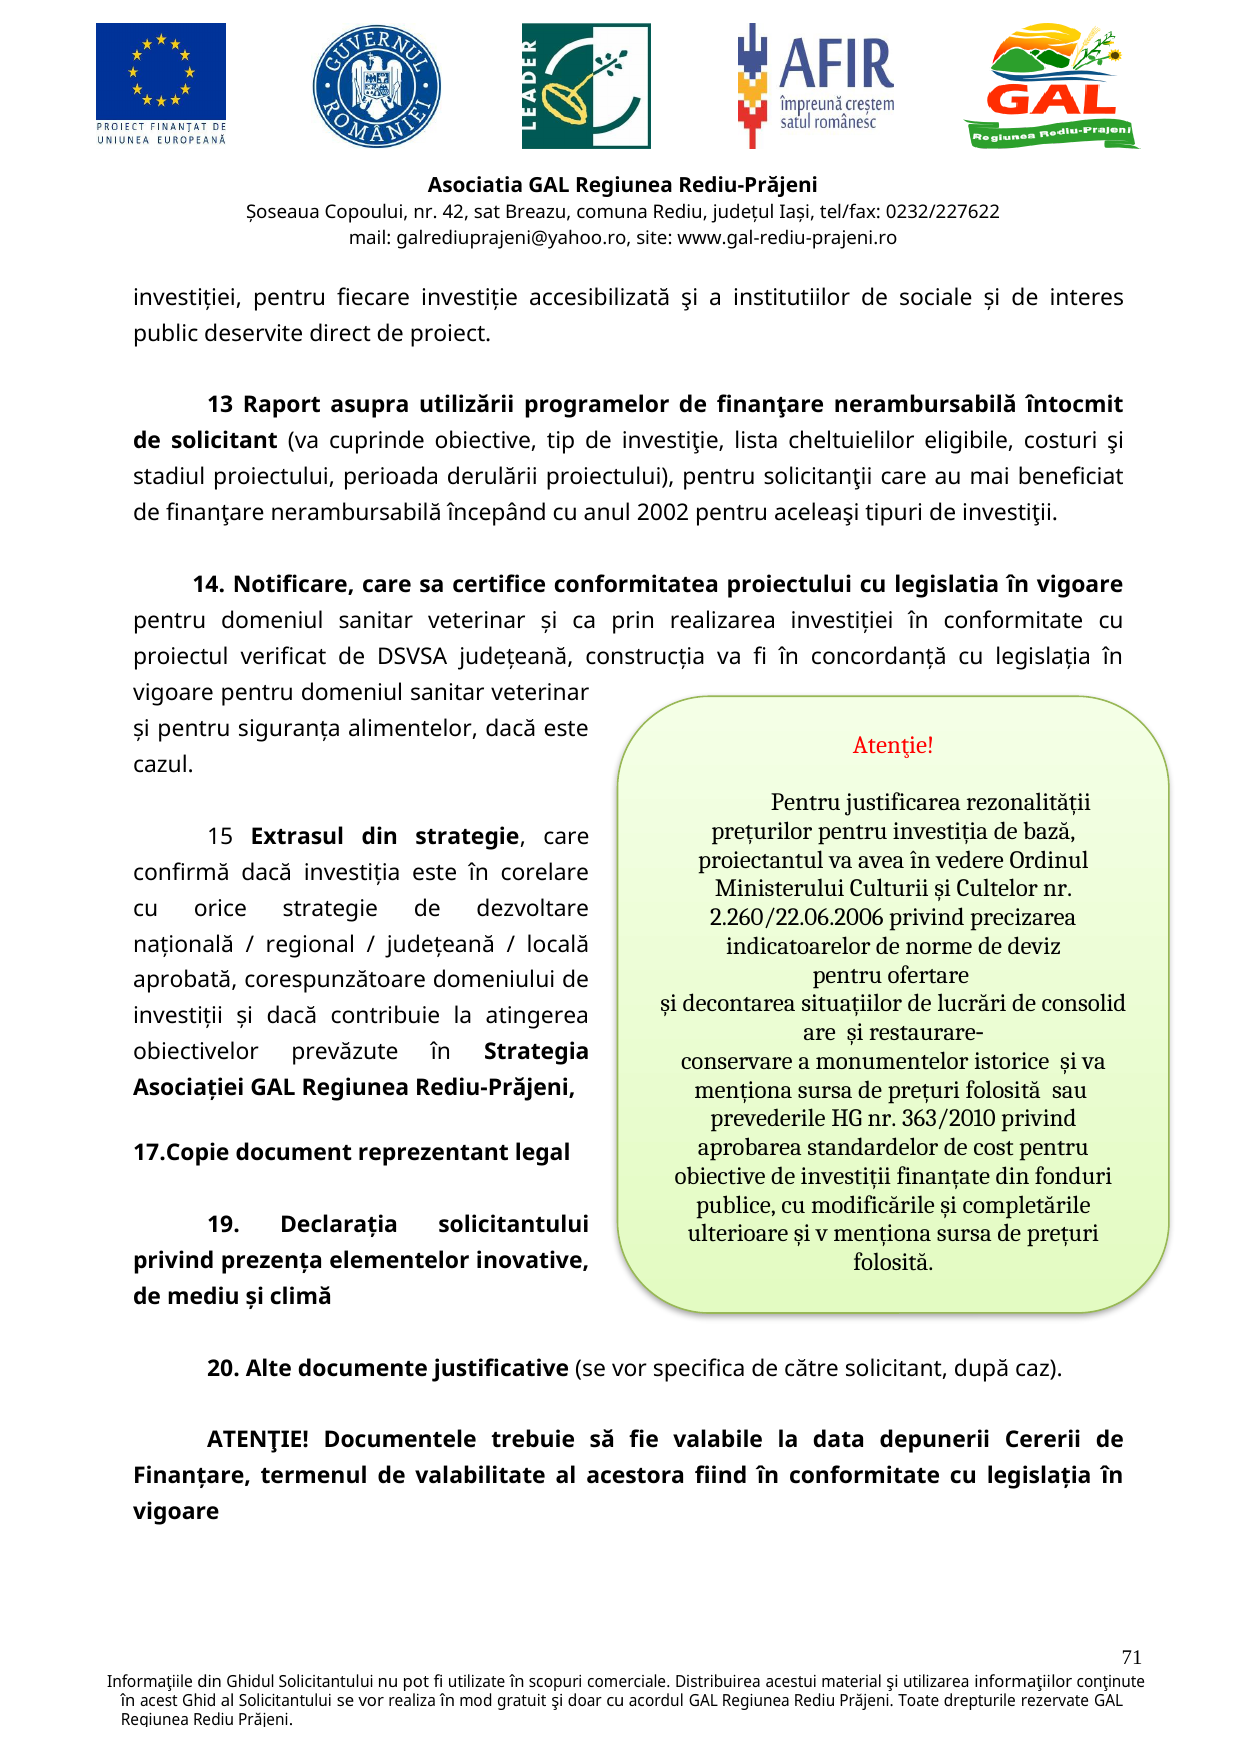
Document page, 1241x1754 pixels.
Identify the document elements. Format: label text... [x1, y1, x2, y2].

list 20. Alte documente justificative (se vor specifica de către solicitant, după caz). [133, 1351, 1125, 1383]
picture [522, 23, 651, 149]
picture [96, 23, 226, 149]
text 17.Copie document reprezentant legal [133, 1136, 612, 1167]
list 19. Declarația solicitantului privind prezența elementelor inovative, de mediu și climă [133, 1208, 665, 1311]
picture [963, 23, 1141, 149]
list 13 Raport asupra utilizării programelor de finanţare nerambursabilă întocmit de solicitant (va cuprinde obiective, tip de investiţie, lista cheltuielilor eligibile, costuri şi stadiul proiectului, perioada derulării proiectului), pentru solicitanţii care au mai beneficiat de finanţare nerambursabilă începând cu anul 2002 pentru aceleaşi tipuri de investiţii. [133, 388, 1125, 527]
picture [311, 23, 442, 149]
text 14. Notificare, care sa certifice conformitatea proiectului cu legislatia în vigoare pentru domeniul sanitar veterinar și ca prin realizarea investiției în conformitate cu proiectul verificat de DSVSA județeană, construcția va fi în concordanță cu legislația în vigoare pentru domeniul sanitar veterinar și pentru siguranța alimentelor, dacă este cazul. [133, 568, 1125, 779]
text 15 Extrasul din strategie, care confirmă dacă investiția este în corelare cu orice strategie de dezvoltare națională / regional / județeană / locală aprobată, corespunzătoare domeniului de investiții și dacă contribuie la atingerea obiectivelor prevăzute în Strategia Asociației GAL Regiunea Rediu-Prăjeni, [133, 820, 612, 1102]
list ATENŢIE! Documentele trebuie să fie valabile la data depunerii Cererii de Finanțare, termenul de valabilitate al acestora fiind în conformitate cu legislația în vigoare [133, 1423, 1125, 1526]
picture [738, 23, 894, 149]
